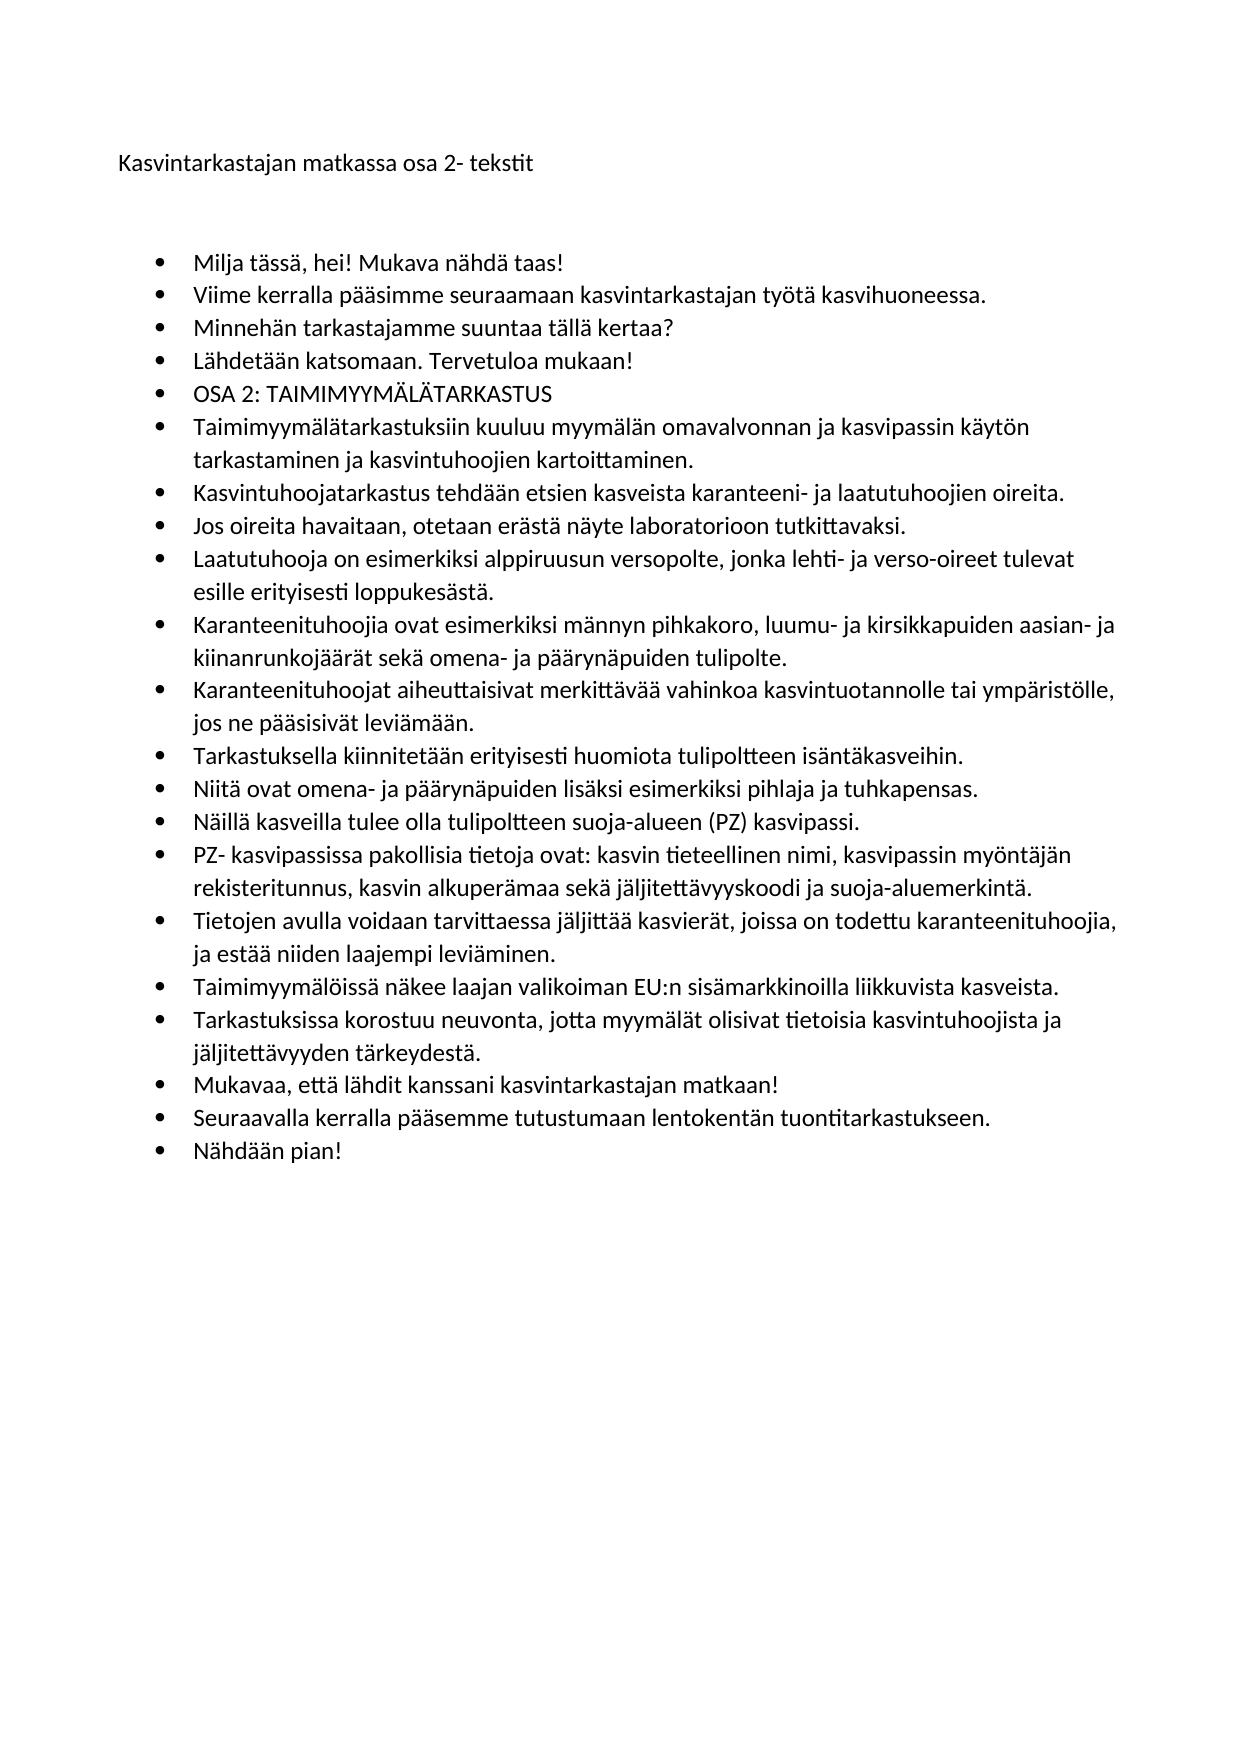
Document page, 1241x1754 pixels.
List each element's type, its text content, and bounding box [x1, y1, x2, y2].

list Seuraavalla kerralla pääsemme tutustumaan lentokentän tuontitarkastukseen. [156, 1103, 1122, 1133]
list Lähdetään katsomaan. Tervetuloa mukaan! [156, 346, 1122, 376]
list Kasvintuhoojatarkastus tehdään etsien kasveista karanteeni- ja laatutuhoojien oireita. [156, 477, 1122, 508]
list Taimimyymälöissä näkee laajan valikoiman EU:n sisämarkkinoilla liikkuvista kasveista. [156, 971, 1122, 1001]
list Minnehän tarkastajamme suuntaa tällä kertaa? [156, 313, 1122, 343]
list Taimimyymälätarkastuksiin kuuluu myymälän omavalvonnan ja kasvipassin käytön tarkastaminen ja kasvintuhoojien kartoittaminen. [156, 411, 1122, 475]
list Jos oireita havaitaan, otetaan erästä näyte laboratorioon tutkittavaksi. [156, 510, 1122, 541]
list Viime kerralla pääsimme seuraamaan kasvintarkastajan työtä kasvihuoneessa. [156, 280, 1122, 310]
list Niitä ovat omena- ja päärynäpuiden lisäksi esimerkiksi pihlaja ja tuhkapensas. [156, 773, 1122, 804]
list Milja tässä, hei! Mukava nähdä taas! [156, 247, 1122, 277]
list OSA 2: TAIMIMYYMÄLÄTARKASTUS [156, 378, 1122, 409]
list Karanteenituhoojat aiheuttaisivat merkittävää vahinkoa kasvintuotannolle tai ympäristölle, jos ne pääsisivät leviämään. [156, 675, 1122, 738]
list PZ- kasvipassissa pakollisia tietoja ovat: kasvin tieteellinen nimi, kasvipassin myöntäjän rekisteritunnus, kasvin alkuperämaa sekä jäljitettävyyskoodi ja suoja-aluemerkintä. [156, 839, 1122, 903]
list Mukavaa, että lähdit kanssani kasvintarkastajan matkaan! [156, 1070, 1122, 1100]
list Karanteenituhoojia ovat esimerkiksi männyn pihkakoro, luumu- ja kirsikkapuiden aasian- ja kiinanrunkojäärät sekä omena- ja päärynäpuiden tulipolte. [156, 609, 1122, 672]
list Näillä kasveilla tulee olla tulipoltteen suoja-alueen (PZ) kasvipassi. [156, 806, 1122, 837]
list Nähdään pian! [156, 1136, 1122, 1166]
list Laatutuhooja on esimerkiksi alppiruusun versopolte, jonka lehti- ja verso-oireet tulevat esille erityisesti loppukesästä. [156, 543, 1122, 606]
list Tarkastuksella kiinnitetään erityisesti huomiota tulipoltteen isäntäkasveihin. [156, 741, 1122, 771]
list Tarkastuksissa korostuu neuvonta, jotta myymälät olisivat tietoisia kasvintuhoojista ja jäljitettävyyden tärkeydestä. [156, 1004, 1122, 1067]
list Tietojen avulla voidaan tarvittaessa jäljittää kasvierät, joissa on todettu karanteenituhoojia, ja estää niiden laajempi leviäminen. [156, 905, 1122, 968]
text Kasvintarkastajan matkassa osa 2- tekstit [118, 148, 1122, 178]
